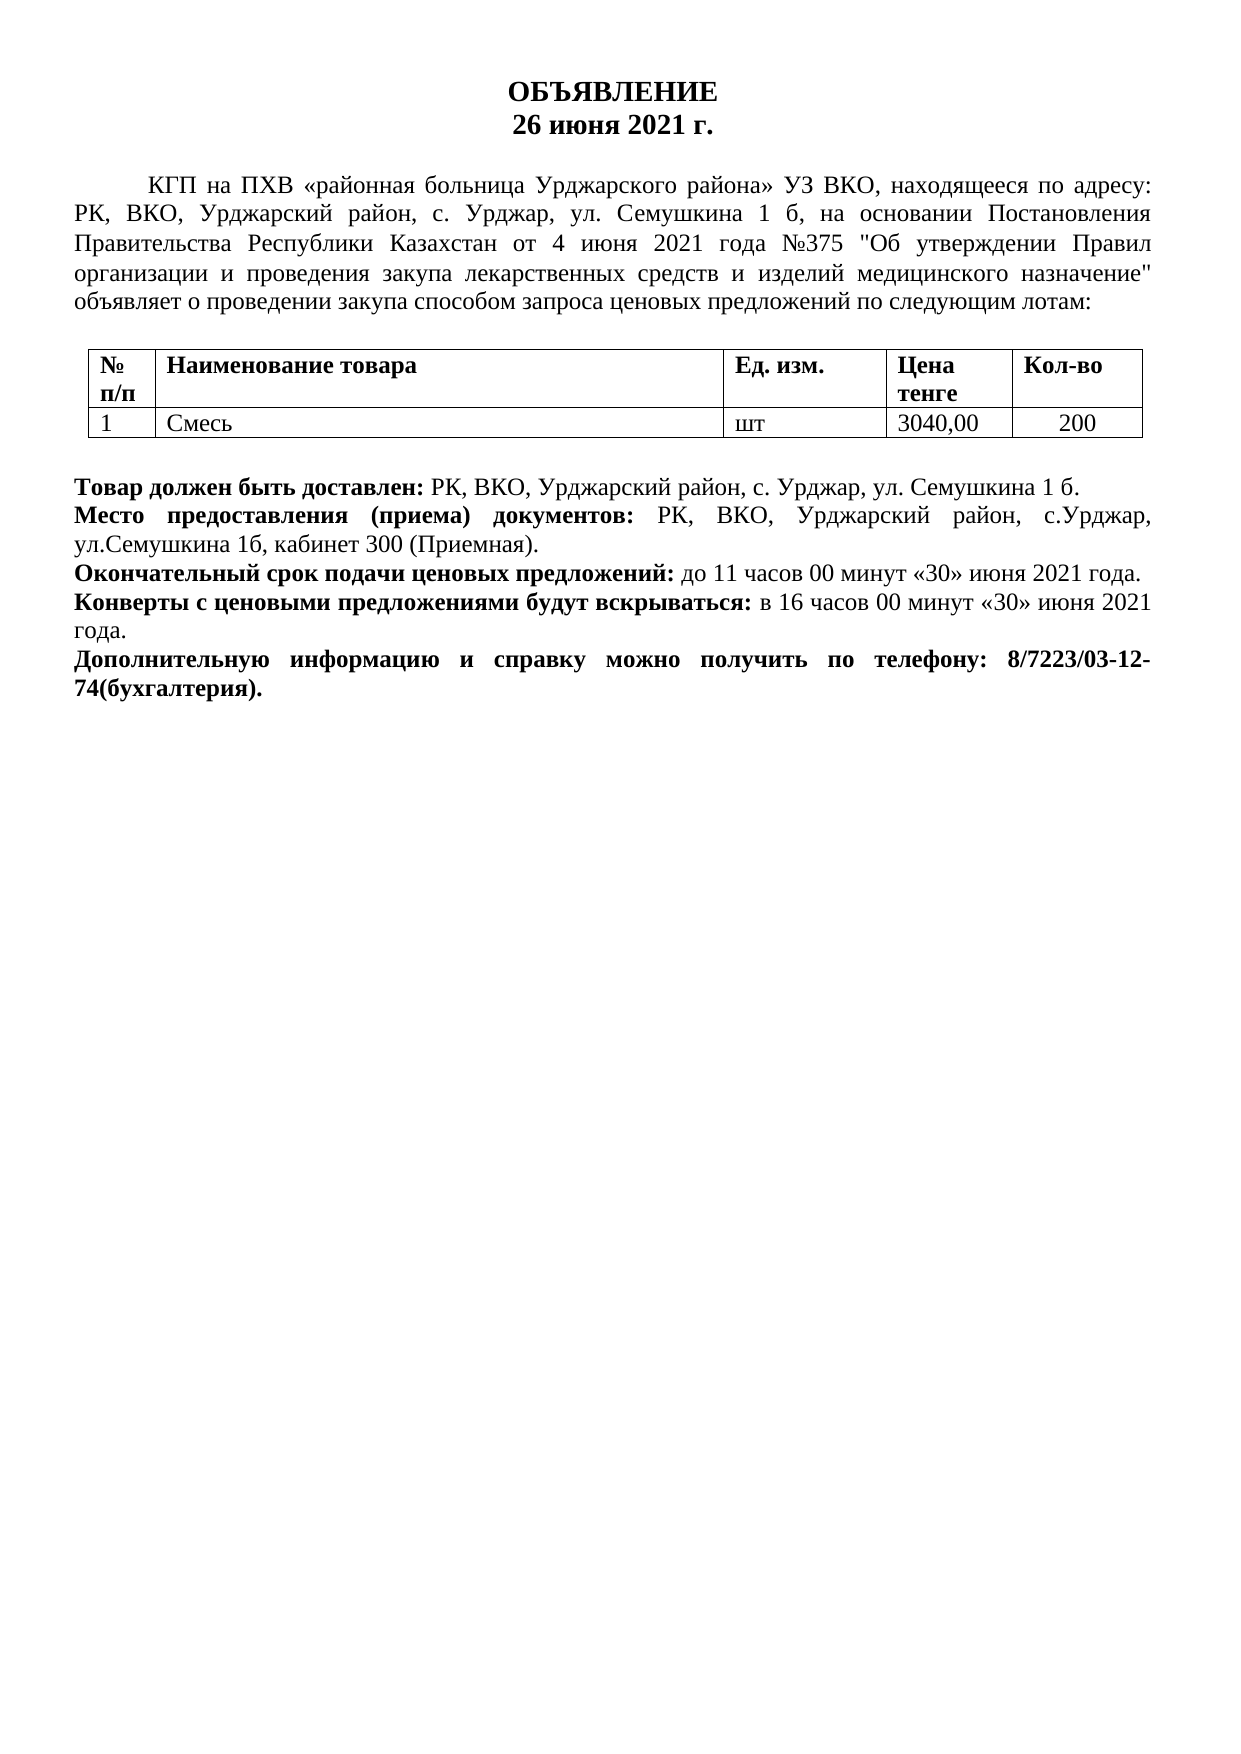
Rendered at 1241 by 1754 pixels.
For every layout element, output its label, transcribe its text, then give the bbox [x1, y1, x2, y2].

table_cell Смесь [156, 408, 723, 437]
table_cell 200 [1013, 408, 1142, 437]
table_header Наименование товара [156, 350, 723, 407]
text 26 июня 2021 г. [74, 107, 1152, 141]
table_header Цена тенге [887, 350, 1012, 407]
table_header Кол-во [1013, 350, 1142, 407]
table_header Ед. изм. [724, 350, 886, 407]
text Место предоставления (приема) документов: РК, ВКО, Урджарский район, с.Урджар, ул.Семушкина 1б, кабинет 300 (Приемная). [74, 500, 1152, 558]
text Дополнительную информацию и справку можно получить по телефону: 8/7223/03-12-74(бухгалтерия). [74, 644, 1152, 702]
text Товар должен быть доставлен: РК, ВКО, Урджарский район, с. Урджар, ул. Семушкина 1 б. [74, 472, 1152, 500]
table_cell 3040,00 [887, 408, 1012, 437]
text ОБЪЯВЛЕНИЕ [74, 74, 1152, 107]
table_cell 1 [89, 408, 155, 437]
text КГП на ПХВ «районная больница Урджарского района» УЗ ВКО, находящееся по адресу: РК, ВКО, Урджарский район, с. Урджар, ул. Семушкина 1 б, на основании Постановления Правительства Республики Казахстан от 4 июня 2021 года №375 "Об утверждении Правил организации и проведения закупа лекарственных средств и изделий медицинского назначение" объявляет о проведении закупа способом запроса ценовых предложений по следующим лотам: [74, 170, 1152, 315]
text Окончательный срок подачи ценовых предложений: до 11 часов 00 минут «30» июня 2021 года. [74, 558, 1152, 587]
table_header № п/п [89, 350, 155, 407]
table_cell шт [724, 408, 886, 437]
text Конверты c ценовыми предложениями будут вскрываться: в 16 часов 00 минут «30» июня 2021 года. [74, 587, 1152, 644]
